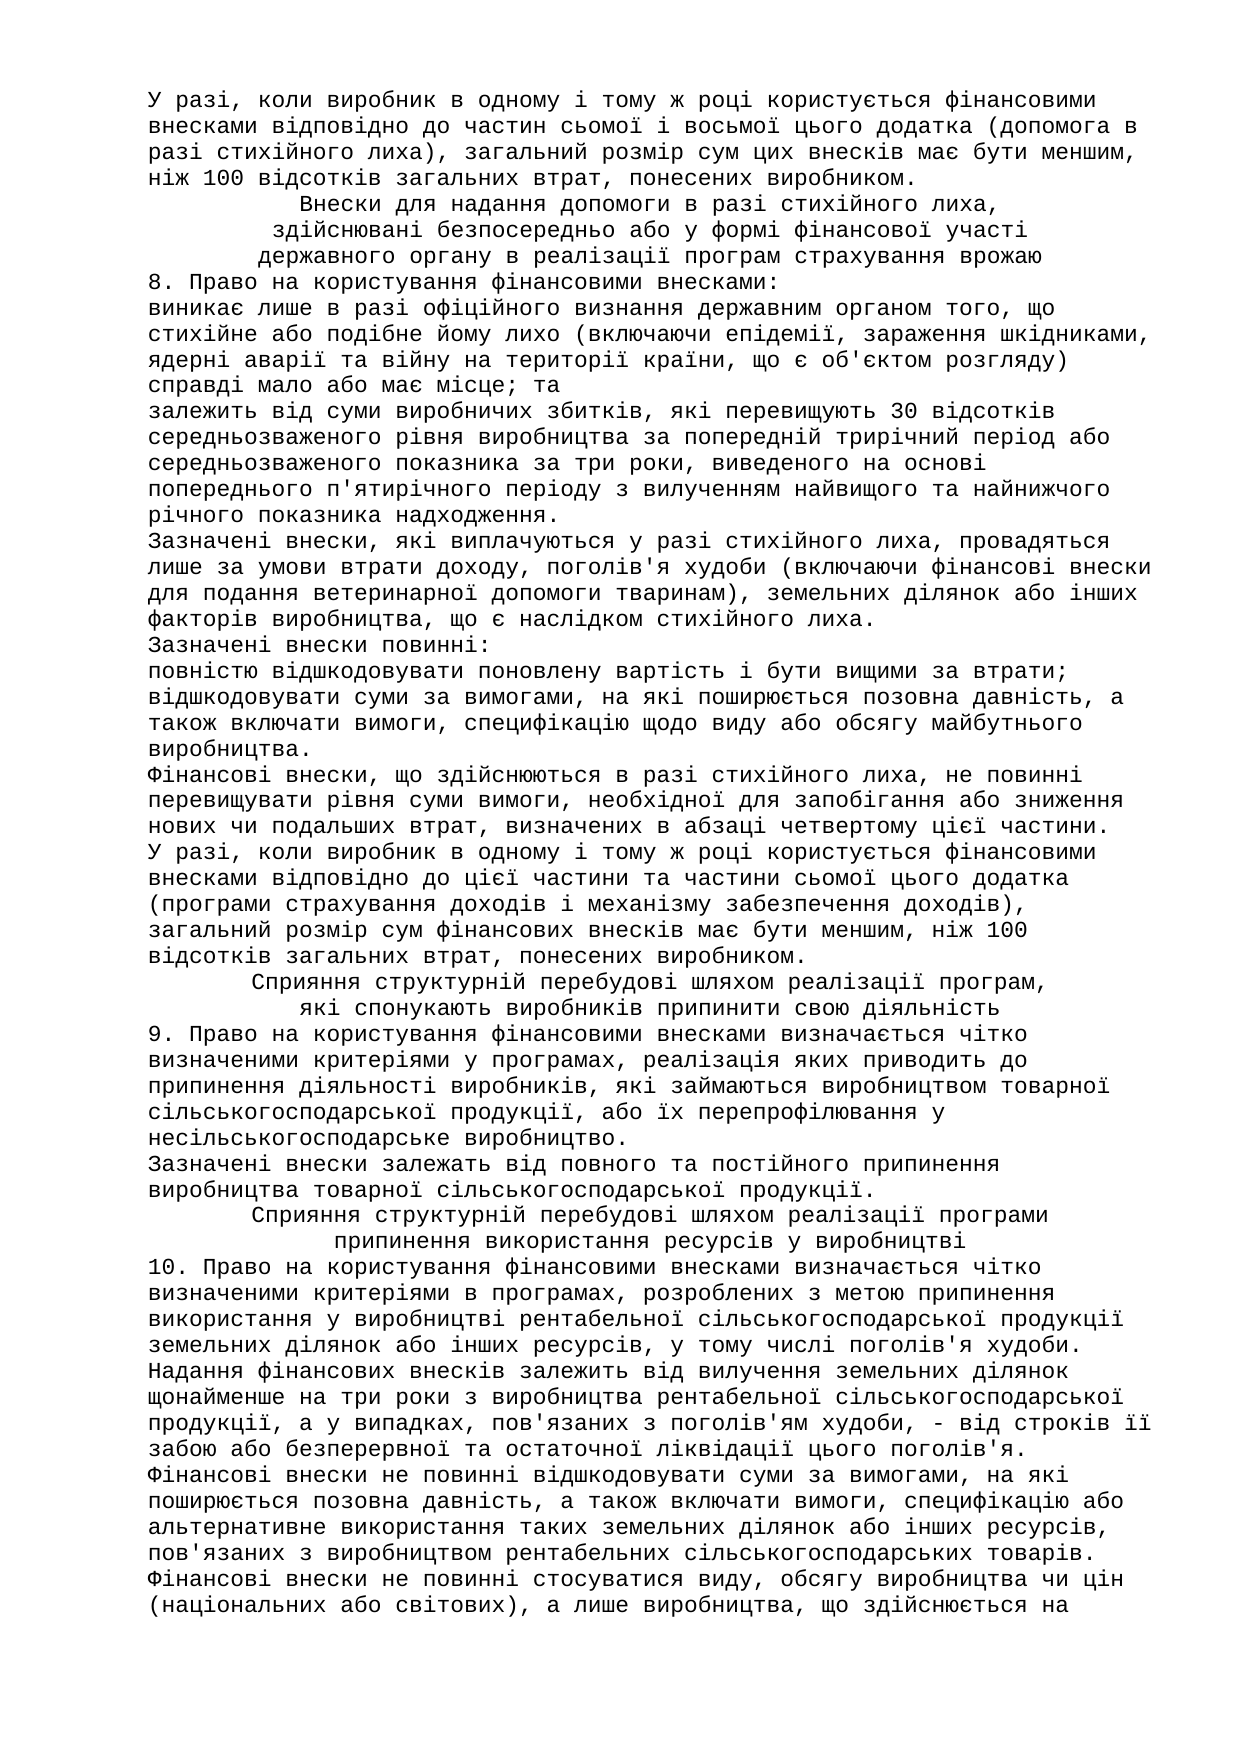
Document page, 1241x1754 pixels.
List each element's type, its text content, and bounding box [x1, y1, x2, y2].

text Фінансові внески, що здійснюються в разі стихійного лиха, не повинні перевищувати рівня суми вимоги, необхідної для запобігання або зниження нових чи подальших втрат, визначених в абзаці четвертому цієї частини. [148, 763, 1152, 841]
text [148, 1567, 1152, 1619]
text 9. Право на користування фінансовими внесками визначається чітко визначеними критеріями у програмах, реалізація яких приводить до припинення діяльності виробників, які займаються виробництвом товарної сільськогосподарської продукції, або їх перепрофілювання у несільськогосподарське виробництво. [148, 1022, 1152, 1152]
text 8. Право на користування фінансовими внесками: [148, 270, 1152, 296]
text У разі, коли виробник в одному і тому ж році користується фінансовими внесками відповідно до цієї частини та частини сьомої цього додатка (програми страхування доходів і механізму забезпечення доходів), загальний розмір сум фінансових внесків має бути меншим, ніж 100 відсотків загальних втрат, понесених виробником. [148, 841, 1152, 970]
text У разі, коли виробник в одному і тому ж році користується фінансовими внесками відповідно до частин сьомої і восьмої цього додатка (допомога в разі стихійного лиха), загальний розмір сум цих внесків має бути меншим, ніж 100 відсотків загальних втрат, понесених виробником. [148, 88, 1152, 192]
text Сприяння структурній перебудові шляхом реалізації програми припинення використання ресурсів у виробництві [148, 1204, 1152, 1256]
text виникає лише в разі офіційного визнання державним органом того, що стихійне або подібне йому лихо (включаючи епідемії, зараження шкідниками, ядерні аварії та війну на території країни, що є об'єктом розгляду) справді мало або має місце; та [148, 296, 1152, 400]
text залежить від суми виробничих збитків, які перевищують 30 відсотків середньозваженого рівня виробництва за попередній трирічний період або середньозваженого показника за три роки, виведеного на основі попереднього п'ятирічного періоду з вилученням найвищого та найнижчого річного показника надходження. [148, 400, 1152, 529]
text Зазначені внески залежать від повного та постійного припинення виробництва товарної сільськогосподарської продукції. [148, 1152, 1152, 1204]
text Сприяння структурній перебудові шляхом реалізації програм, які спонукають виробників припинити свою діяльність [148, 970, 1152, 1022]
text повністю відшкодовувати поновлену вартість і бути вищими за втрати; [148, 659, 1152, 685]
text відшкодовувати суми за вимогами, на які поширюється позовна давність, а також включати вимоги, специфікацію щодо виду або обсягу майбутнього виробництва. [148, 685, 1152, 763]
text 10. Право на користування фінансовими внесками визначається чітко визначеними критеріями в програмах, розроблених з метою припинення використання у виробництві рентабельної сільськогосподарської продукції земельних ділянок або інших ресурсів, у тому числі поголів'я худоби. [148, 1256, 1152, 1359]
text Зазначені внески, які виплачуються у разі стихійного лиха, провадяться лише за умови втрати доходу, поголів'я худоби (включаючи фінансові внески для подання ветеринарної допомоги тваринам), земельних ділянок або інших факторів виробництва, що є наслідком стихійного лиха. [148, 529, 1152, 633]
text Внески для надання допомоги в разі стихійного лиха, здійснювані безпосередньо або у формі фінансової участі державного органу в реалізації програм страхування врожаю [148, 192, 1152, 270]
text Надання фінансових внесків залежить від вилучення земельних ділянок щонайменше на три роки з виробництва рентабельної сільськогосподарської продукції, а у випадках, пов'язаних з поголів'ям худоби, - від строків її забою або безперервної та остаточної ліквідації цього поголів'я. [148, 1359, 1152, 1463]
text Фінансові внески не повинні відшкодовувати суми за вимогами, на які поширюється позовна давність, а також включати вимоги, специфікацію або альтернативне використання таких земельних ділянок або інших ресурсів, пов'язаних з виробництвом рентабельних сільськогосподарських товарів. [148, 1463, 1152, 1567]
text Зазначені внески повинні: [148, 633, 1152, 659]
